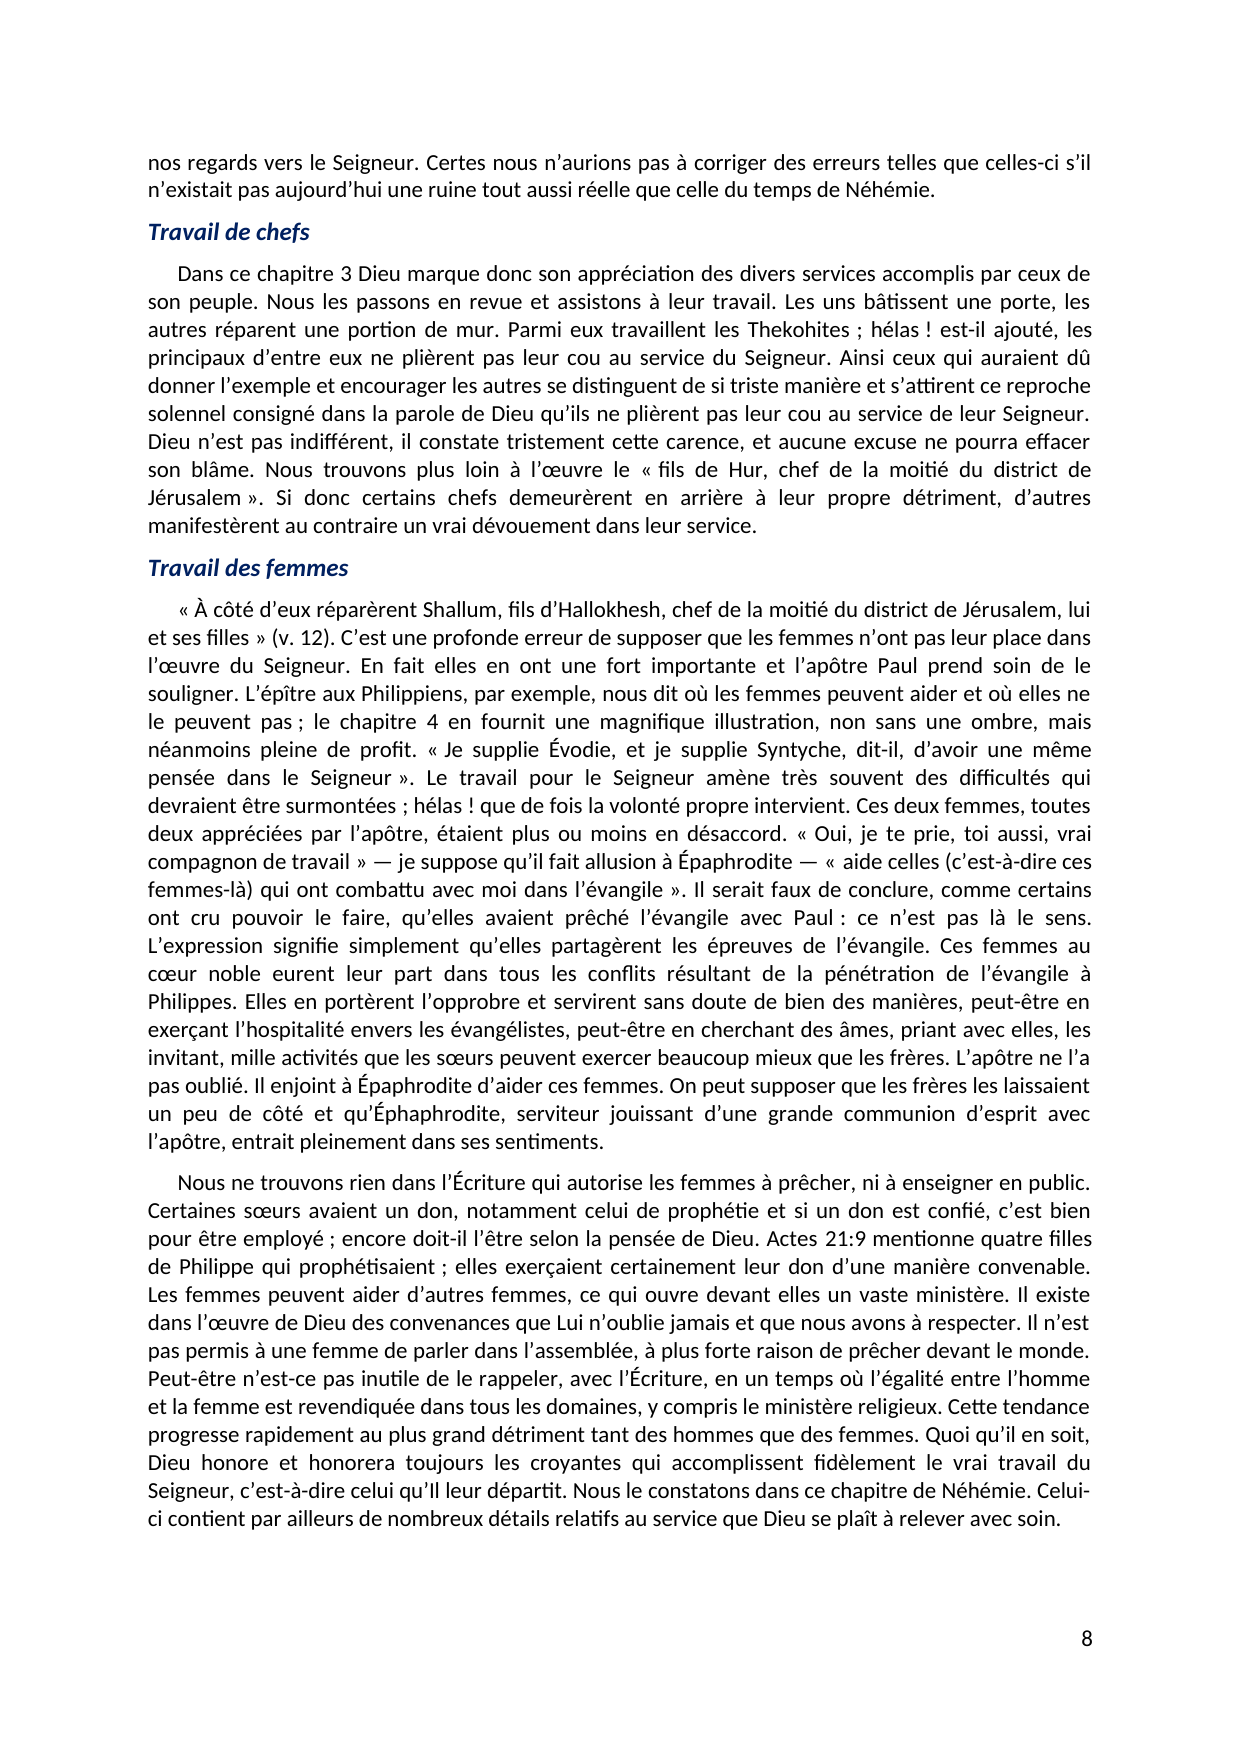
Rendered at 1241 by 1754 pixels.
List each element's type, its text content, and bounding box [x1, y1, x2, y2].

text Nous ne trouvons rien dans l’Écriture qui autorise les femmes à prêcher, ni à enseigner en public. Certaines sœurs avaient un don, notamment celui de prophétie et si un don est confié, c’est bien pour être employé ; encore doit-il l’être selon la pensée de Dieu. Actes 21:9 mentionne quatre filles de Philippe qui prophétisaient ; elles exerçaient certainement leur don d’une manière convenable. Les femmes peuvent aider d’autres femmes, ce qui ouvre devant elles un vaste ministère. Il existe dans l’œuvre de Dieu des convenances que Lui n’oublie jamais et que nous avons à respecter. Il n’est pas permis à une femme de parler dans l’assemblée, à plus forte raison de prêcher devant le monde. Peut-être n’est-ce pas inutile de le rappeler, avec l’Écriture, en un temps où l’égalité entre l’homme et la femme est revendiquée dans tous les domaines, y compris le ministère religieux. Cette tendance progresse rapidement au plus grand détriment tant des hommes que des femmes. Quoi qu’il en soit, Dieu honore et honorera toujours les croyantes qui accomplissent fidèlement le vrai travail du Seigneur, c’est-à-dire celui qu’Il leur départit. Nous le constatons dans ce chapitre de Néhémie. Celui-ci contient par ailleurs de nombreux détails relatifs au service que Dieu se plaît à relever avec soin. [148, 1168, 1093, 1532]
text Dans ce chapitre 3 Dieu marque donc son appréciation des divers services accomplis par ceux de son peuple. Nous les passons en revue et assistons à leur travail. Les uns bâtissent une porte, les autres réparent une portion de mur. Parmi eux travaillent les Thekohites ; hélas ! est-il ajouté, les principaux d’entre eux ne plièrent pas leur cou au service du Seigneur. Ainsi ceux qui auraient dû donner l’exemple et encourager les autres se distinguent de si triste manière et s’attirent ce reproche solennel consigné dans la parole de Dieu qu’ils ne plièrent pas leur cou au service de leur Seigneur. Dieu n’est pas indifférent, il constate tristement cette carence, et aucune excuse ne pourra effacer son blâme. Nous trouvons plus loin à l’œuvre le « fils de Hur, chef de la moitié du district de Jérusalem ». Si donc certains chefs demeurèrent en arrière à leur propre détriment, d’autres manifestèrent au contraire un vrai dévouement dans leur service. [148, 259, 1093, 539]
subtitle Travail de chefs [148, 216, 1093, 247]
subtitle Travail des femmes [148, 552, 1093, 582]
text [148, 148, 1093, 204]
text « À côté d’eux réparèrent Shallum, fils d’Hallokhesh, chef de la moitié du district de Jérusalem, lui et ses filles » (v. 12). C’est une profonde erreur de supposer que les femmes n’ont pas leur place dans l’œuvre du Seigneur. En fait elles en ont une fort importante et l’apôtre Paul prend soin de le souligner. L’épître aux Philippiens, par exemple, nous dit où les femmes peuvent aider et où elles ne le peuvent pas ; le chapitre 4 en fournit une magnifique illustration, non sans une ombre, mais néanmoins pleine de profit. « Je supplie Évodie, et je supplie Syntyche, dit-il, d’avoir une même pensée dans le Seigneur ». Le travail pour le Seigneur amène très souvent des difficultés qui devraient être surmontées ; hélas ! que de fois la volonté propre intervient. Ces deux femmes, toutes deux appréciées par l’apôtre, étaient plus ou moins en désaccord. « Oui, je te prie, toi aussi, vrai compagnon de travail » — je suppose qu’il fait allusion à Épaphrodite — « aide celles (c’est-à-dire ces femmes-là) qui ont combattu avec moi dans l’évangile ». Il serait faux de conclure, comme certains ont cru pouvoir le faire, qu’elles avaient prêché l’évangile avec Paul : ce n’est pas là le sens. L’expression signifie simplement qu’elles partagèrent les épreuves de l’évangile. Ces femmes au cœur noble eurent leur part dans tous les conflits résultant de la pénétration de l’évangile à Philippes. Elles en portèrent l’opprobre et servirent sans doute de bien des manières, peut-être en exerçant l’hospitalité envers les évangélistes, peut-être en cherchant des âmes, priant avec elles, les invitant, mille activités que les sœurs peuvent exercer beaucoup mieux que les frères. L’apôtre ne l’a pas oublié. Il enjoint à Épaphrodite d’aider ces femmes. On peut supposer que les frères les laissaient un peu de côté et qu’Éphaphrodite, serviteur jouissant d’une grande communion d’esprit avec l’apôtre, entrait pleinement dans ses sentiments. [148, 595, 1093, 1155]
